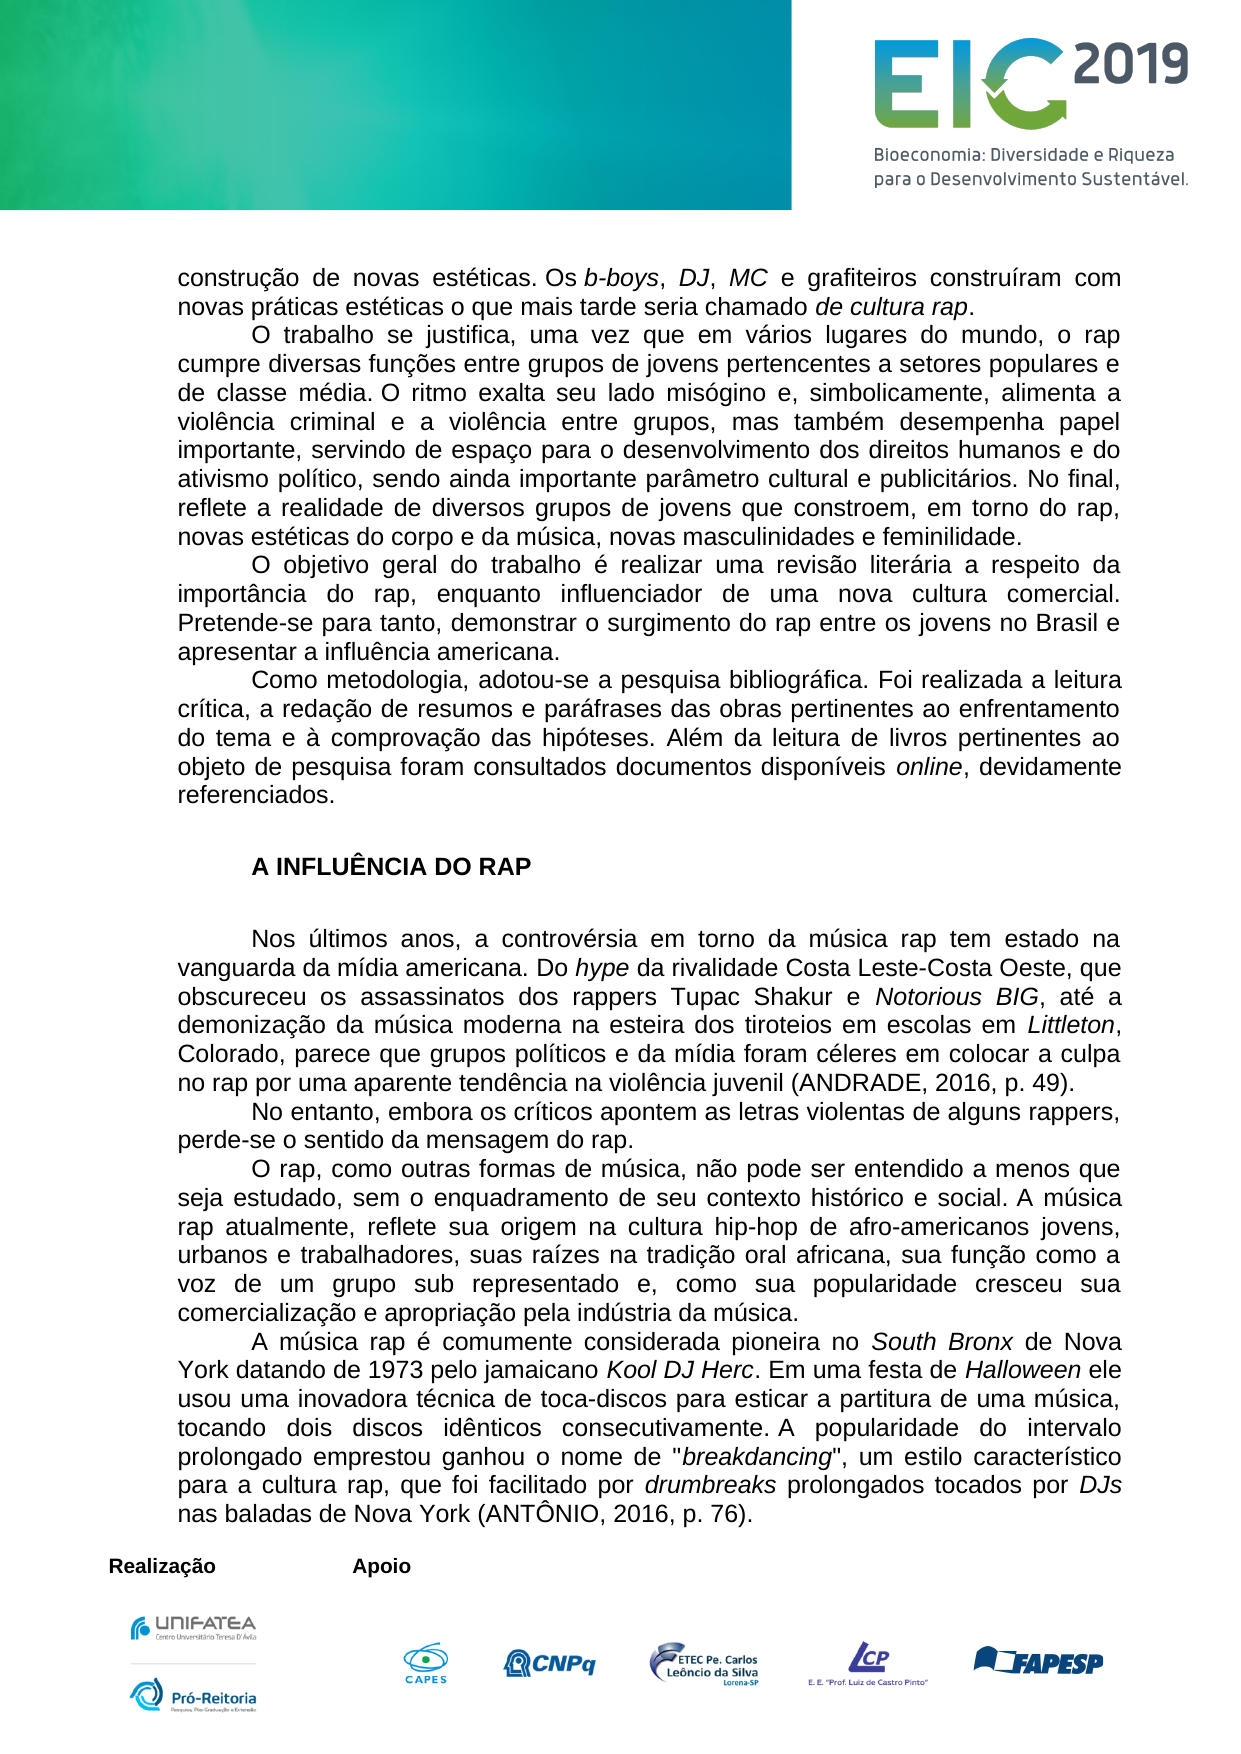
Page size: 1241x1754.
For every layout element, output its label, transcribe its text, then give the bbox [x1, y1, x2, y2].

text Nos últimos anos, a controvérsia em torno da música rap tem estado na vanguarda da mídia americana. Do hype da rivalidade Costa Leste-Costa Oeste, que obscureceu os assassinatos dos rappers Tupac Shakur e Notorious BIG, até a demonização da música moderna na esteira dos tiroteios em escolas em Littleton, Colorado, parece que grupos políticos e da mídia foram céleres em colocar a culpa no rap por uma aparente tendência na violência juvenil (ANDRADE, 2016, p. 49). [177, 924, 1122, 1097]
text O objetivo geral do trabalho é realizar uma revisão literária a respeito da importância do rap, enquanto influenciador de uma nova cultura comercial. Pretende-se para tanto, demonstrar o surgimento do rap entre os jovens no Brasil e apresentar a influência americana. [177, 550, 1122, 665]
text A música rap é comumente considerada pioneira no South Bronx de Nova York datando de 1973 pelo jamaicano Kool DJ Herc. Em uma festa de Halloween ele usou uma inovadora técnica de toca-discos para esticar a partitura de uma música, tocando dois discos idênticos consecutivamente. A popularidade do intervalo prolongado emprestou ganhou o nome de "breakdancing", um estilo característico para a cultura rap, que foi facilitado por drumbreaks prolongados tocados por DJs nas baladas de Nova York (ANTÔNIO, 2016, p. 76). [177, 1327, 1122, 1528]
picture [0, 0, 791, 210]
picture [67, 1586, 290, 1744]
text O trabalho se justifica, uma vez que em vários lugares do mundo, o rap cumpre diversas funções entre grupos de jovens pertencentes a setores populares e de classe média. O ritmo exalta seu lado misógino e, simbolicamente, alimenta a violência criminal e a violência entre grupos, mas também desempenha papel importante, servindo de espaço para o desenvolvimento dos direitos humanos e do ativismo político, sendo ainda importante parâmetro cultural e publicitários. No final, reflete a realidade de diversos grupos de jovens que constroem, em torno do rap, novas estéticas do corpo e da música, novas masculinidades e feminilidade. [177, 320, 1122, 550]
picture [384, 1584, 1104, 1742]
picture [875, 38, 1188, 188]
text O rap, como outras formas de música, não pode ser entendido a menos que seja estudado, sem o enquadramento de seu contexto histórico e social. A música rap atualmente, reflete sua origem na cultura hip-hop de afro-americanos jovens, urbanos e trabalhadores, suas raízes na tradição oral africana, sua função como a voz de um grupo sub representado e, como sua popularidade cresceu sua comercialização e apropriação pela indústria da música. [177, 1154, 1122, 1327]
text No entanto, embora os críticos apontem as letras violentas de alguns rappers, perde-se o sentido da mensagem do rap. [177, 1097, 1122, 1154]
text A INFLUÊNCIA DO RAP [177, 852, 1122, 881]
text Como metodologia, adotou-se a pesquisa bibliográfica. Foi realizada a leitura crítica, a redação de resumos e paráfrases das obras pertinentes ao enfrentamento do tema e à comprovação das hipóteses. Além da leitura de livros pertinentes ao objeto de pesquisa foram consultados documentos disponíveis online, devidamente referenciados. [177, 665, 1122, 809]
